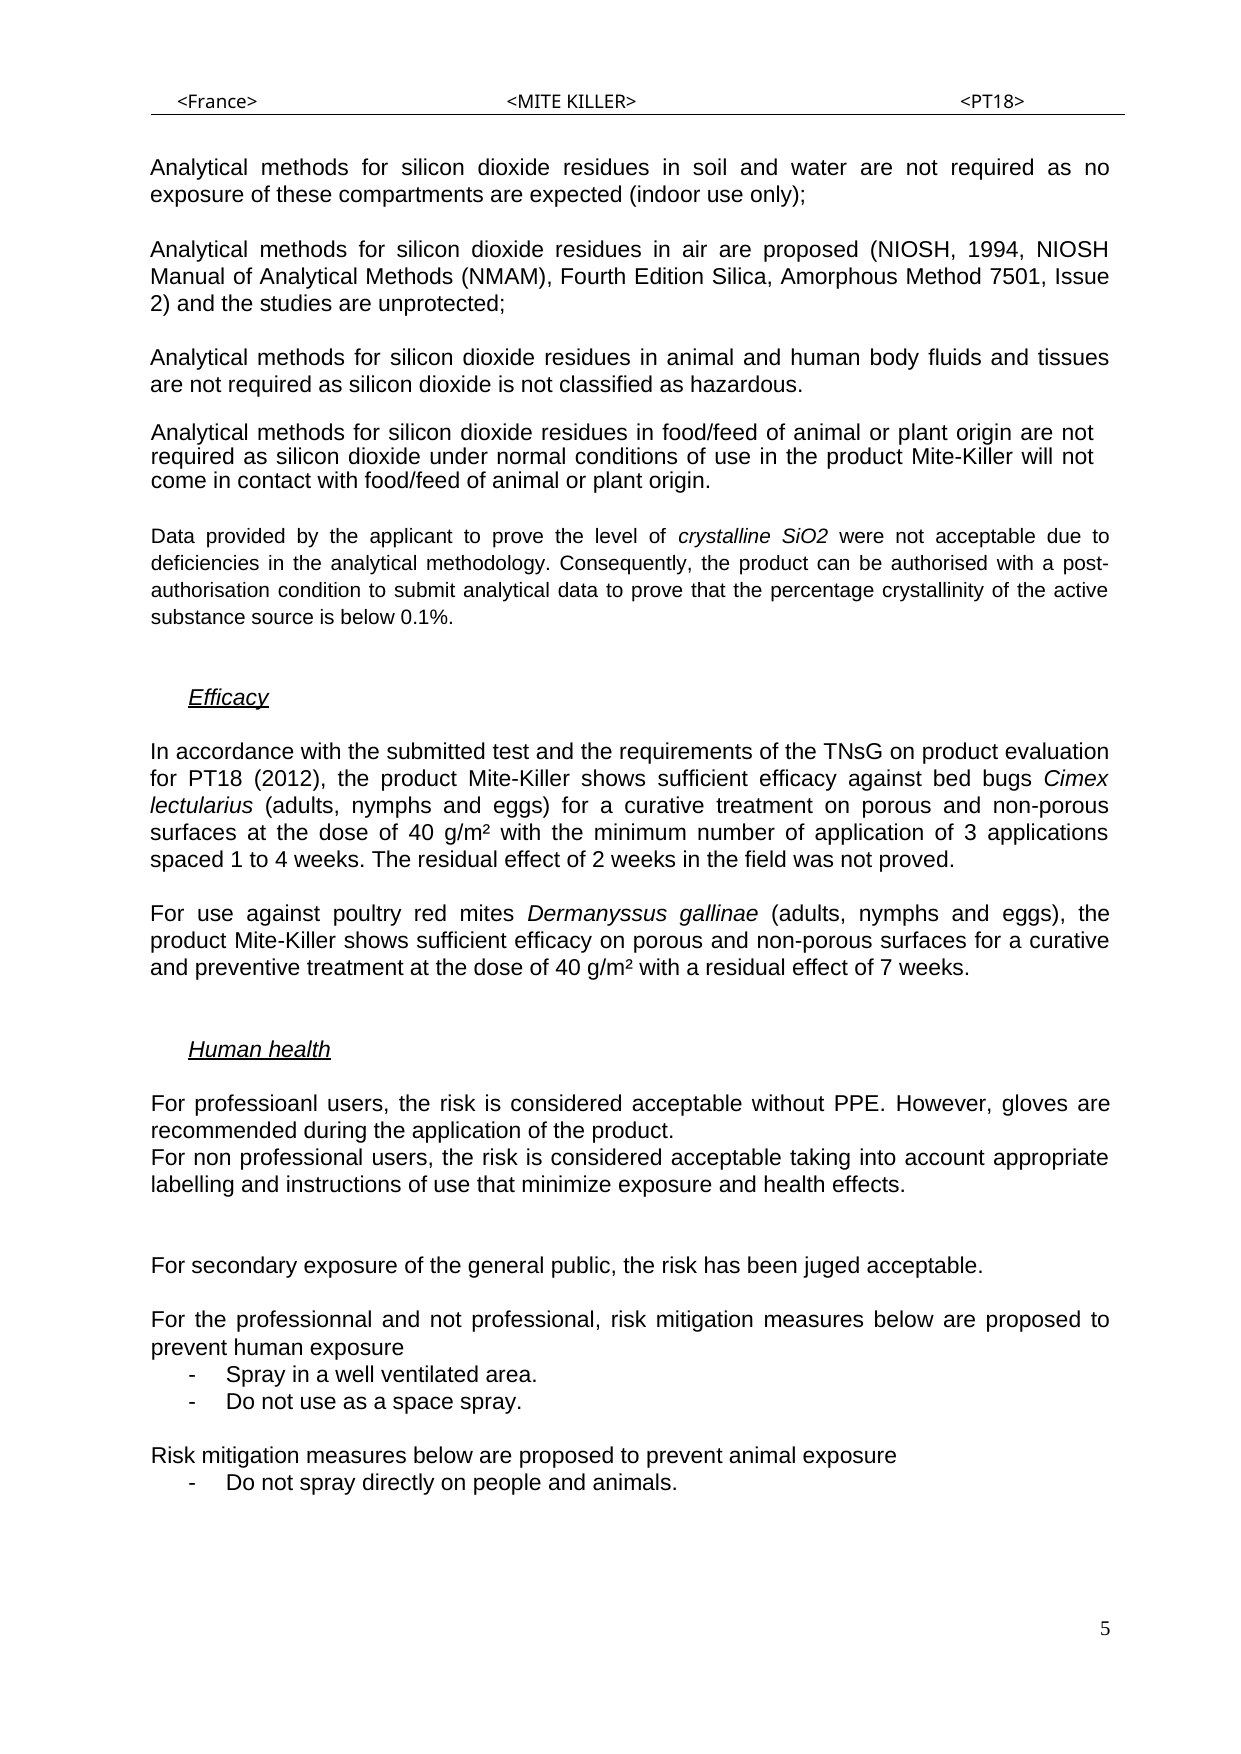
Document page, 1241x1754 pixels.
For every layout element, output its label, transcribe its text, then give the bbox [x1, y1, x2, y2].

list Do not use as a space spray. [188, 1387, 1110, 1414]
text Analytical methods for silicon dioxide residues in food/feed of animal or plant origin are not required as silicon dioxide under normal conditions of use in the product Mite-Killer will not come in contact with food/feed of animal or plant origin. [151, 421, 1095, 493]
text For use against poultry red mites Dermanyssus gallinae (adults, nymphs and eggs), the product Mite-Killer shows sufficient efficacy on porous and non-porous surfaces for a curative and preventive treatment at the dose of 40 g/m² with a residual effect of 7 weeks. [150, 899, 1110, 981]
text Human health [188, 1035, 1110, 1062]
list Spray in a well ventilated area. [188, 1360, 1110, 1387]
text Data provided by the applicant to prove the level of crystalline SiO2 were not acceptable due to deficiencies in the analytical methodology. Consequently, the product can be authorised with a post-authorisation condition to submit analytical data to prove that the percentage crystallinity of the active substance source is below 0.1%. [151, 520, 1110, 629]
text For non professional users, the risk is considered acceptable taking into account appropriate labelling and instructions of use that minimize exposure and health effects. [151, 1143, 1110, 1197]
text In accordance with the submitted test and the requirements of the TNsG on product evaluation for PT18 (2012), the product Mite-Killer shows sufficient efficacy against bed bugs Cimex lectularius (adults, nymphs and eggs) for a curative treatment on porous and non-porous surfaces at the dose of 40 g/m² with the minimum number of application of 3 applications spaced 1 to 4 weeks. The residual effect of 2 weeks in the field was not proved. [150, 737, 1110, 872]
text Analytical methods for silicon dioxide residues in soil and water are not required as no exposure of these compartments are expected (indoor use only); [150, 153, 1110, 208]
text For secondary exposure of the general public, the risk has been juged acceptable. [151, 1252, 1110, 1279]
list Do not spray directly on people and animals. [188, 1468, 1110, 1495]
text Risk mitigation measures below are proposed to prevent animal exposure [151, 1441, 1110, 1468]
text Analytical methods for silicon dioxide residues in animal and human body fluids and tissues are not required as silicon dioxide is not classified as hazardous. [150, 343, 1110, 397]
text Analytical methods for silicon dioxide residues in air are proposed (NIOSH, 1994, NIOSH Manual of Analytical Methods (NMAM), Fourth Edition Silica, Amorphous Method 7501, Issue 2) and the studies are unprotected; [150, 235, 1110, 316]
text Efficacy [188, 683, 1110, 710]
text For the professionnal and not professional, risk mitigation measures below are proposed to prevent human exposure [151, 1306, 1110, 1360]
text For professioanl users, the risk is considered acceptable without PPE. However, gloves are recommended during the application of the product. [151, 1089, 1110, 1143]
